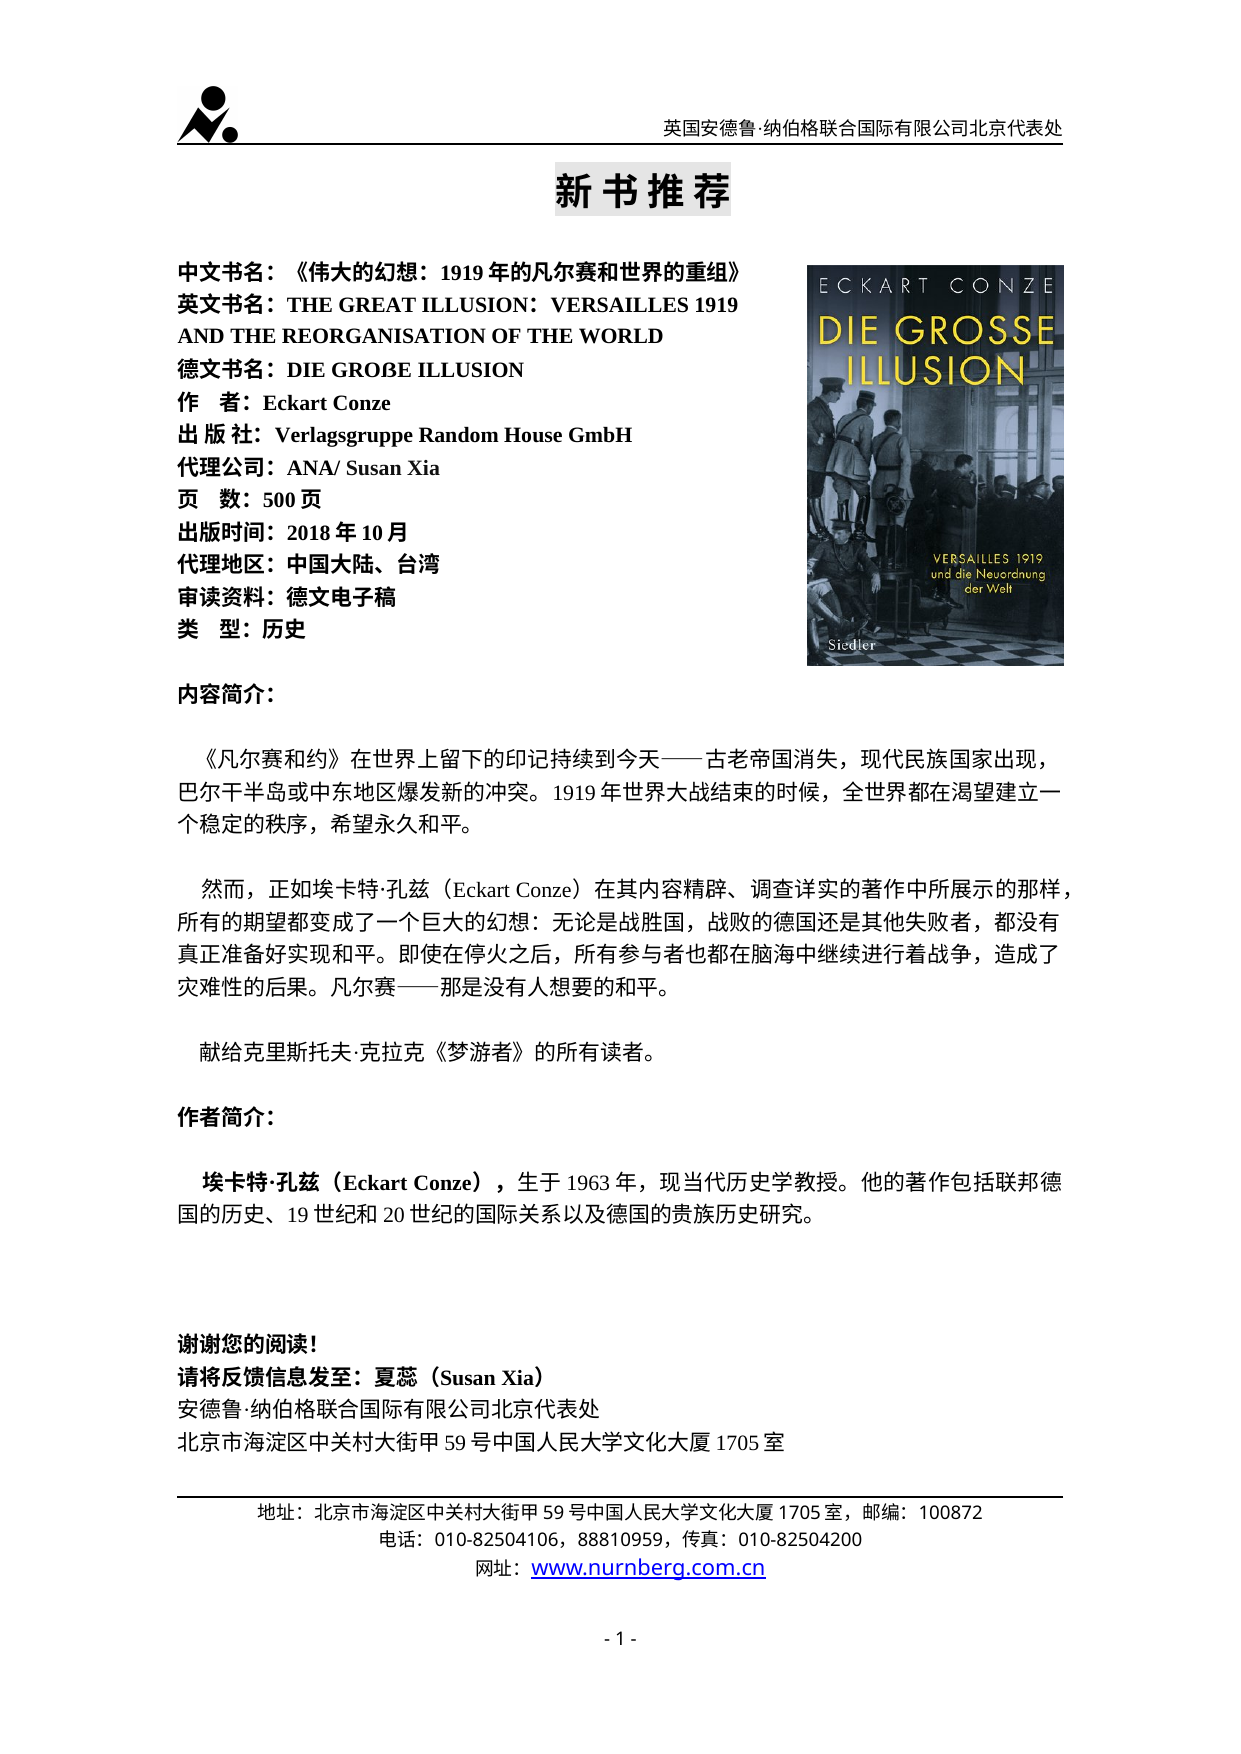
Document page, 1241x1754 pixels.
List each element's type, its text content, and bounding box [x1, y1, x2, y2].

text 页 数：500页 [177, 482, 807, 514]
text 审读资料：德文电子稿 [177, 579, 807, 612]
text 谢谢您的阅读！ [177, 1327, 1063, 1359]
picture [807, 265, 1064, 666]
text 然而，正如埃卡特·孔兹（Eckart Conze）在其内容精辟、调查详实的著作中所展示的那样，所有的期望都变成了一个巨大的幻想：无论是战胜国，战败的德国还是其他失败者，都没有真正准备好实现和平。即使在停火之后，所有参与者也都在脑海中继续进行着战争，造成了灾难性的后果。凡尔赛——那是没有人想要的和平。 [177, 872, 1063, 1002]
text 英文书名：The Great Illusion：Versailles 1919 and the reorganisation of the world [177, 287, 807, 352]
text 《凡尔赛和约》在世界上留下的印记持续到今天——古老帝国消失，现代民族国家出现，巴尔干半岛或中东地区爆发新的冲突。1919年世界大战结束的时候，全世界都在渴望建立一个稳定的秩序，希望永久和平。 [177, 742, 1063, 839]
text 请将反馈信息发至：夏蕊（Susan Xia） [177, 1359, 1063, 1392]
text 出 版 社：Verlagsgruppe Random House GmbH [177, 417, 807, 449]
text 北京市海淀区中关村大街甲59号中国人民大学文化大厦1705室 [177, 1424, 1063, 1457]
text 安德鲁·纳伯格联合国际有限公司北京代表处 [177, 1392, 1063, 1424]
text 中文书名：《伟大的幻想：1919年的凡尔赛和世界的重组》 [177, 254, 1063, 287]
text 作 者：Eckart Conze [177, 384, 807, 417]
text 作者简介： [177, 1099, 1063, 1132]
text 代理地区：中国大陆、台湾 [177, 547, 807, 579]
text 献给克里斯托夫·克拉克《梦游者》的所有读者。 [177, 1034, 1063, 1067]
text 类 型：历史 [177, 612, 807, 644]
text 埃卡特·孔兹（Eckart Conze），生于1963年，现当代历史学教授。他的著作包括联邦德国的历史、19世纪和20世纪的国际关系以及德国的贵族历史研究。 [177, 1164, 1063, 1229]
text 德文书名：Die große Illusion [177, 352, 807, 384]
text 代理公司：ANA/ Susan Xia [177, 449, 807, 482]
text 新 书 推 荐 [177, 157, 1063, 222]
text 出版时间：2018年10月 [177, 514, 807, 547]
text 内容简介： [177, 677, 1063, 709]
picture [177, 86, 238, 143]
